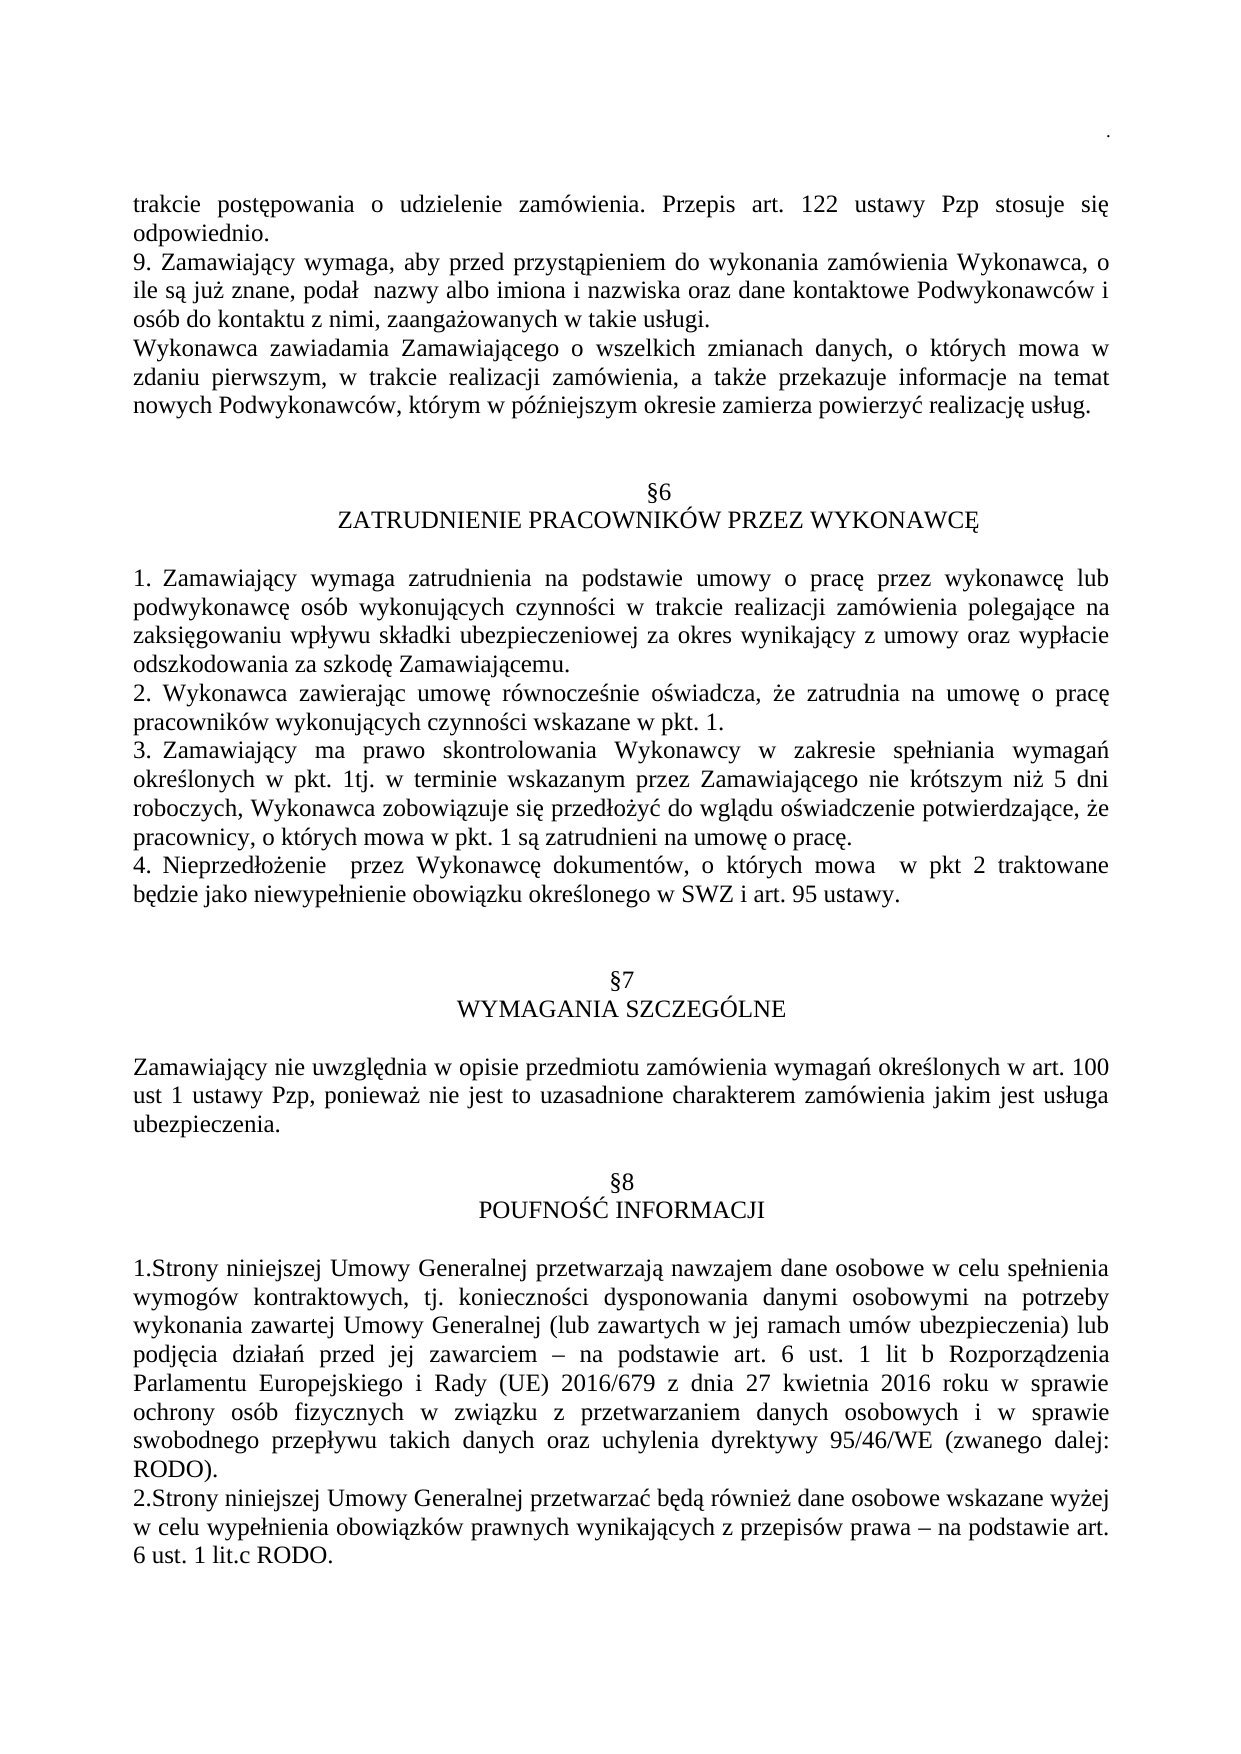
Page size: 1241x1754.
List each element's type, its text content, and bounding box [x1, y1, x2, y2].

text Zamawiający nie uwzględnia w opisie przedmiotu zamówienia wymagań określonych w art. 100 ust 1 ustawy Pzp, ponieważ nie jest to uzasadnione charakterem zamówienia jakim jest usługa ubezpieczenia. [133, 1052, 1110, 1138]
text 2.Strony niniejszej Umowy Generalnej przetwarzać będą również dane osobowe wskazane wyżej w celu wypełnienia obowiązków prawnych wynikających z przepisów prawa – na podstawie art. 6 ust. 1 lit.c RODO. [133, 1483, 1110, 1569]
text POUFNOŚĆ INFORMACJI [133, 1195, 1110, 1224]
list Wykonawca zawierając umowę równocześnie oświadcza, że zatrudnia na umowę o pracę pracowników wykonujących czynności wskazane w pkt. 1. [133, 678, 1110, 735]
text ZATRUDNIENIE PRACOWNIKÓW PRZEZ WYKONAWCĘ [207, 505, 1110, 534]
text §6 [207, 477, 1110, 505]
list Zamawiający ma prawo skontrolowania Wykonawcy w zakresie spełniania wymagań określonych w pkt. 1tj. w terminie wskazanym przez Zamawiającego nie krótszym niż 5 dni roboczych, Wykonawca zobowiązuje się przedłożyć do wglądu oświadczenie potwierdzające, że pracownicy, o których mowa w pkt. 1 są zatrudnieni na umowę o pracę. [133, 735, 1110, 850]
text 9. Zamawiający wymaga, aby przed przystąpieniem do wykonania zamówienia Wykonawca, o ile są już znane, podał nazwy albo imiona i nazwiska oraz dane kontaktowe Podwykonawców i osób do kontaktu z nimi, zaangażowanych w takie usługi. [133, 247, 1110, 333]
text Wykonawca zawiadamia Zamawiającego o wszelkich zmianach danych, o których mowa w zdaniu pierwszym, w trakcie realizacji zamówienia, a także przekazuje informacje na temat nowych Podwykonawców, którym w późniejszym okresie zamierza powierzyć realizację usług. [133, 333, 1110, 419]
text 1.Strony niniejszej Umowy Generalnej przetwarzają nawzajem dane osobowe w celu spełnienia wymogów kontraktowych, tj. konieczności dysponowania danymi osobowymi na potrzeby wykonania zawartej Umowy Generalnej (lub zawartych w jej ramach umów ubezpieczenia) lub podjęcia działań przed jej zawarciem – na podstawie art. 6 ust. 1 lit b Rozporządzenia Parlamentu Europejskiego i Rady (UE) 2016/679 z dnia 27 kwietnia 2016 roku w sprawie ochrony osób fizycznych w związku z przetwarzaniem danych osobowych i w sprawie swobodnego przepływu takich danych oraz uchylenia dyrektywy 95/46/WE (zwanego dalej: RODO). [133, 1253, 1110, 1483]
text WYMAGANIA SZCZEGÓLNE [133, 994, 1110, 1023]
list Zamawiający wymaga zatrudnienia na podstawie umowy o pracę przez wykonawcę lub podwykonawcę osób wykonujących czynności w trakcie realizacji zamówienia polegające na zaksięgowaniu wpływu składki ubezpieczeniowej za okres wynikający z umowy oraz wypłacie odszkodowania za szkodę Zamawiającemu. [133, 563, 1110, 678]
text §8 [133, 1167, 1110, 1195]
list Nieprzedłożenie przez Wykonawcę dokumentów, o których mowa w pkt 2 traktowane będzie jako niewypełnienie obowiązku określonego w SWZ i art. 95 ustawy. [133, 850, 1110, 908]
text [133, 189, 1110, 247]
text §7 [133, 965, 1110, 994]
